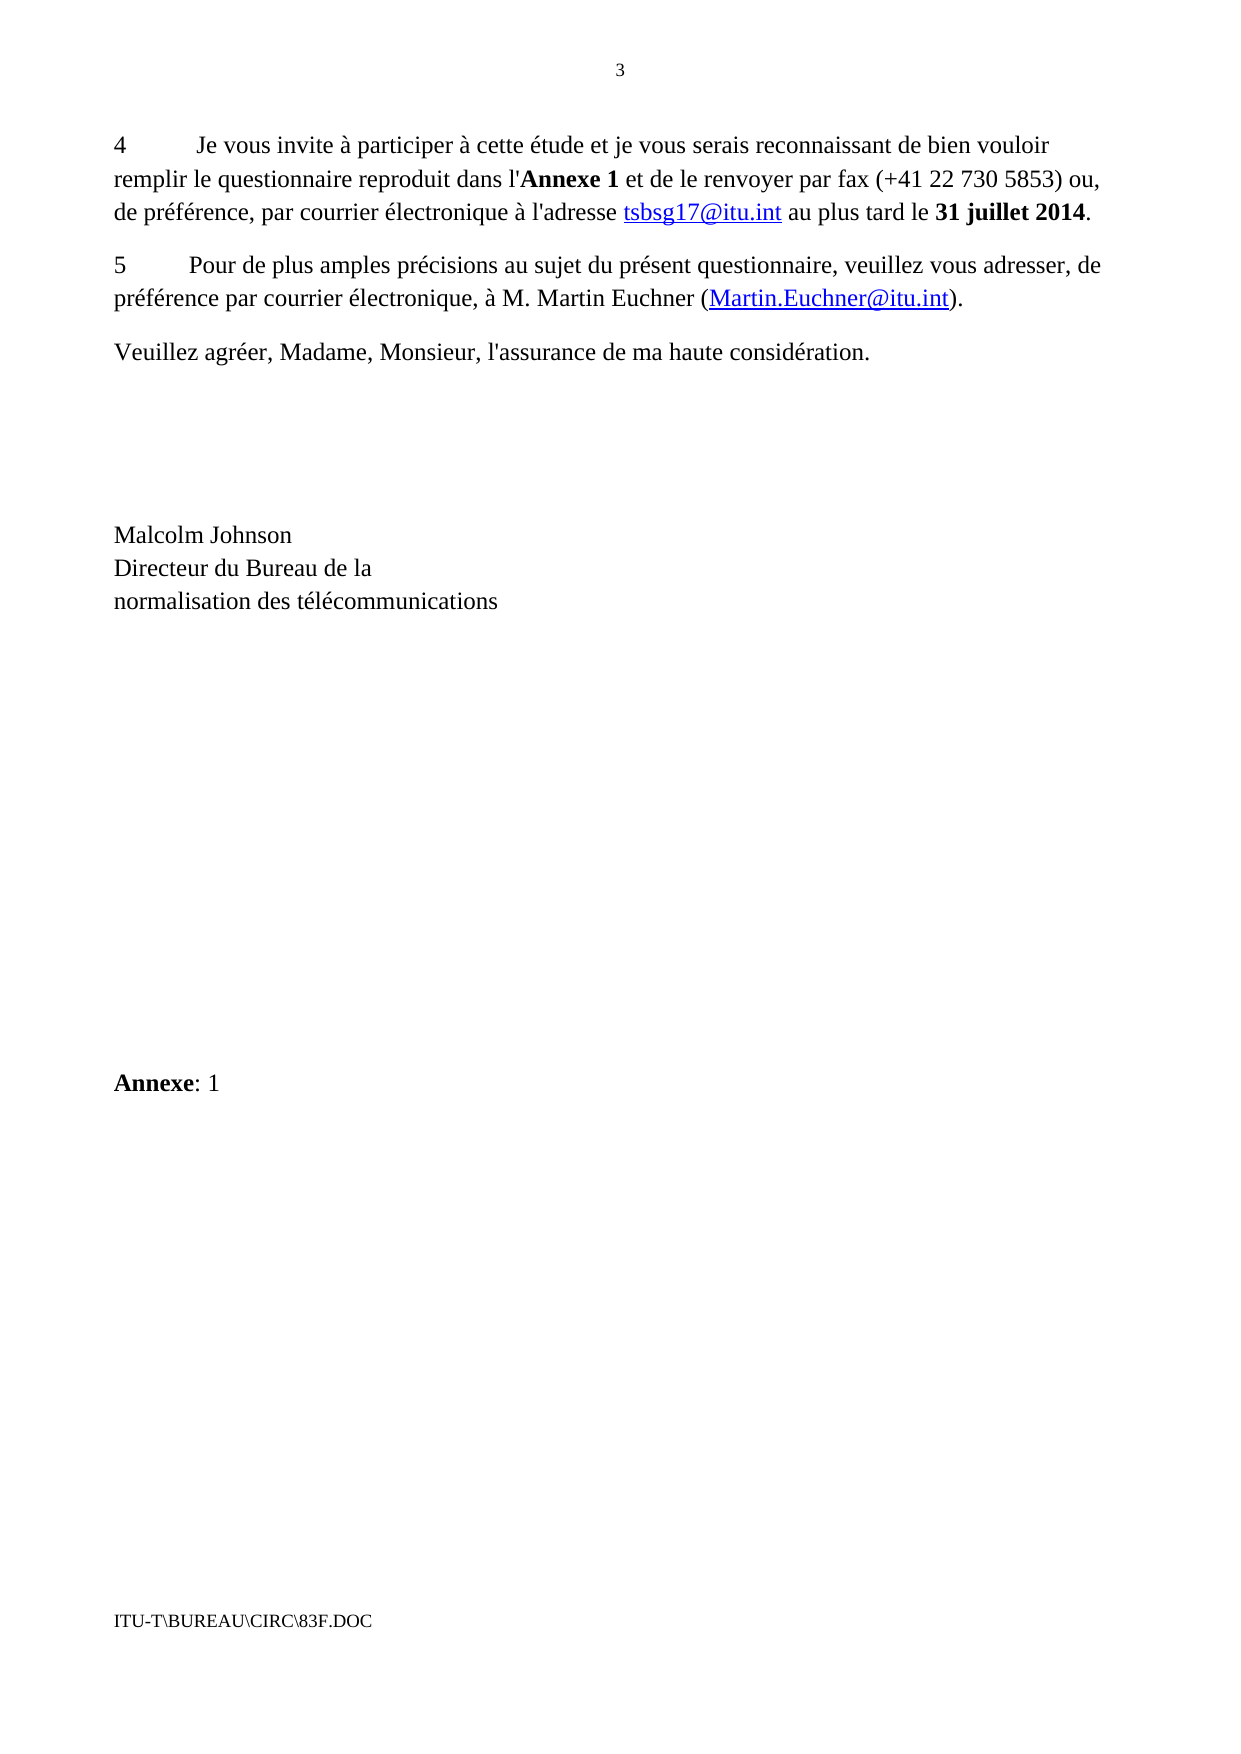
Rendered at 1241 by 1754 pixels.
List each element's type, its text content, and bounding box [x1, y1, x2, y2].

text Malcolm Johnson Directeur du Bureau de la normalisation des télécommunications [113, 520, 1156, 615]
text Annexe: 1 [113, 1068, 1127, 1097]
text Veuillez agréer, Madame, Monsieur, l'assurance de ma haute considération. [113, 337, 1142, 366]
text 4 Je vous invite à participer à cette étude et je vous serais reconnaissant de bien vouloir remplir le questionnaire reproduit dans l'Annexe 1 et de le renvoyer par fax (+41 22 730 5853) ou, de préférence, par courrier électronique à l'adresse tsbsg17@itu.int au plus tard le 31 juillet 2014. [113, 131, 1127, 225]
text 5 Pour de plus amples précisions au sujet du présent questionnaire, veuillez vous adresser, de préférence par courrier électronique, à M. Martin Euchner (Martin.Euchner@itu.int). [113, 251, 1127, 312]
